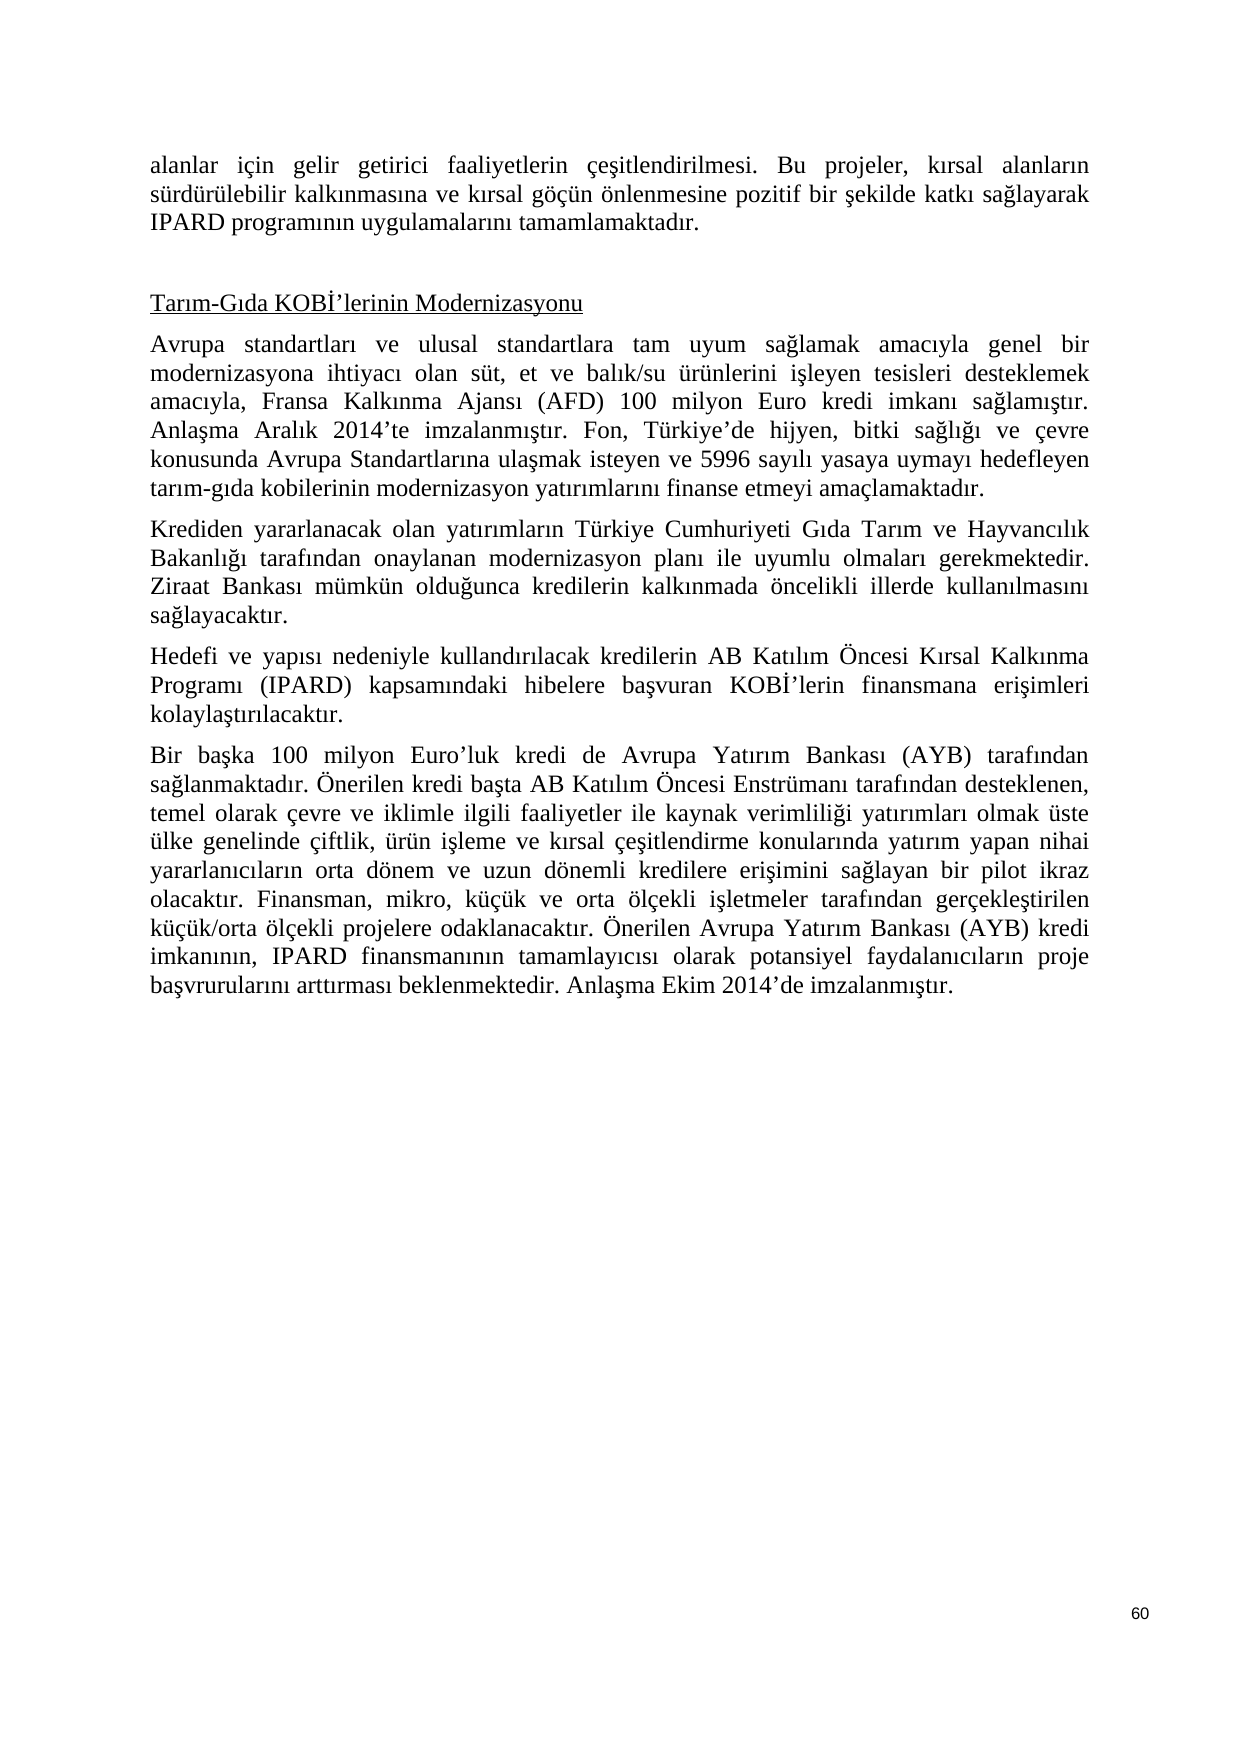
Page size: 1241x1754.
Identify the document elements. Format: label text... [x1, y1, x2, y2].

text Avrupa standartları ve ulusal standartlara tam uyum sağlamak amacıyla genel bir modernizasyona ihtiyacı olan süt, et ve balık/su ürünlerini işleyen tesisleri desteklemek amacıyla, Fransa Kalkınma Ajansı (AFD) 100 milyon Euro kredi imkanı sağlamıştır. Anlaşma Aralık 2014’te imzalanmıştır. Fon, Türkiye’de hijyen, bitki sağlığı ve çevre konusunda Avrupa Standartlarına ulaşmak isteyen ve 5996 sayılı yasaya uymayı hedefleyen tarım-gıda kobilerinin modernizasyon yatırımlarını finanse etmeyi amaçlamaktadır. [150, 329, 1090, 501]
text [150, 150, 1090, 236]
text Hedefi ve yapısı nedeniyle kullandırılacak kredilerin AB Katılım Öncesi Kırsal Kalkınma Programı (IPARD) kapsamındaki hibelere başvuran KOBİ’lerin finansmana erişimleri kolaylaştırılacaktır. [150, 641, 1090, 728]
text Tarım-Gıda KOBİ’lerinin Modernizasyonu [150, 288, 1090, 316]
text Krediden yararlanacak olan yatırımların Türkiye Cumhuriyeti Gıda Tarım ve Hayvancılık Bakanlığı tarafından onaylanan modernizasyon planı ile uyumlu olmaları gerekmektedir. Ziraat Bankası mümkün olduğunca kredilerin kalkınmada öncelikli illerde kullanılmasını sağlayacaktır. [150, 514, 1090, 629]
text Bir başka 100 milyon Euro’luk kredi de Avrupa Yatırım Bankası (AYB) tarafından sağlanmaktadır. Önerilen kredi başta AB Katılım Öncesi Enstrümanı tarafından desteklenen, temel olarak çevre ve iklimle ilgili faaliyetler ile kaynak verimliliği yatırımları olmak üste ülke genelinde çiftlik, ürün işleme ve kırsal çeşitlendirme konularında yatırım yapan nihai yararlanıcıların orta dönem ve uzun dönemli kredilere erişimini sağlayan bir pilot ikraz olacaktır. Finansman, mikro, küçük ve orta ölçekli işletmeler tarafından gerçekleştirilen küçük/orta ölçekli projelere odaklanacaktır. Önerilen Avrupa Yatırım Bankası (AYB) kredi imkanının, IPARD finansmanının tamamlayıcısı olarak potansiyel faydalanıcıların proje başvrurularını arttırması beklenmektedir. Anlaşma Ekim 2014’de imzalanmıştır. [150, 740, 1090, 999]
